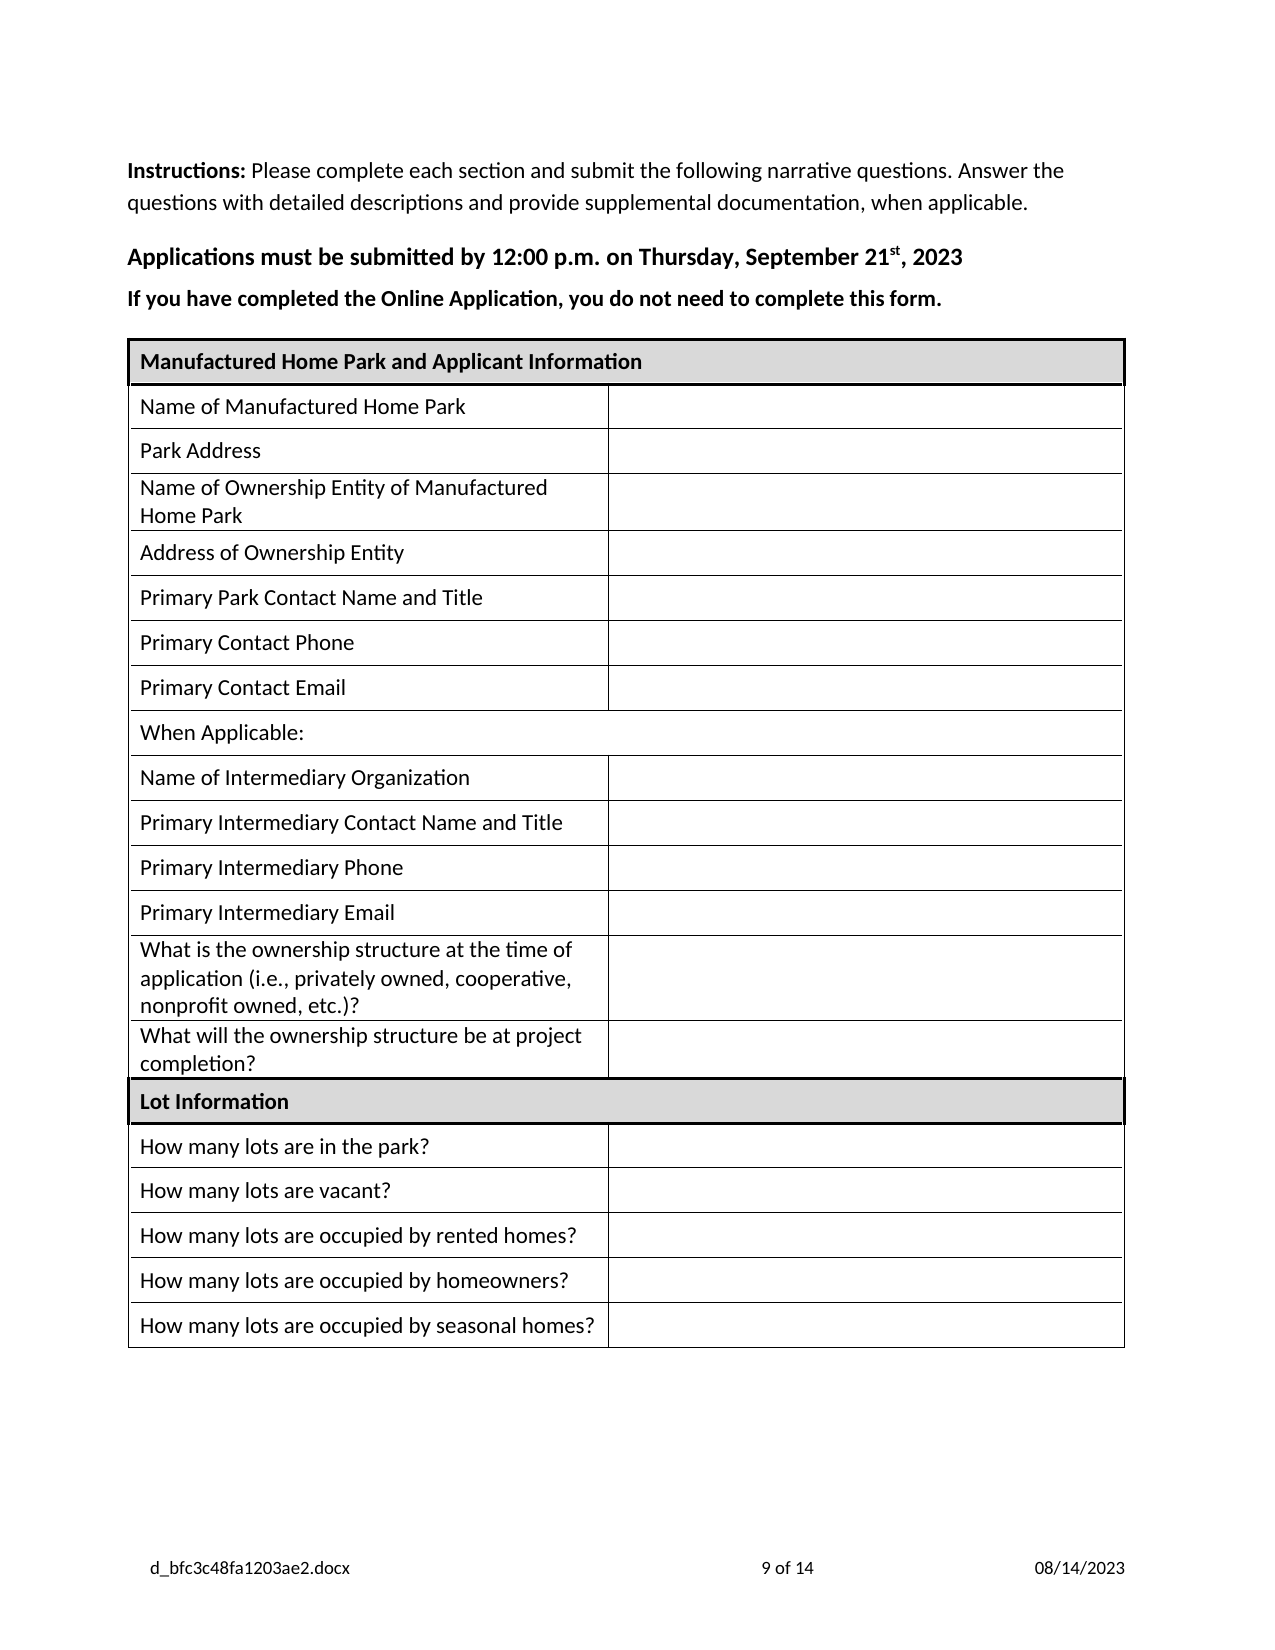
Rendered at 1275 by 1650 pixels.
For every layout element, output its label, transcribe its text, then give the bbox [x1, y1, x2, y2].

table_cell [609, 665, 1124, 709]
table_cell [609, 1167, 1124, 1212]
text Applications must be submitted by 12:00 p.m. on Thursday, September 21st, 2023 [127, 241, 1148, 272]
table_cell [609, 473, 1124, 529]
table_cell How many lots are occupied by homeowners? [129, 1257, 608, 1302]
table_header Manufactured Home Park and Applicant Information [130, 341, 1123, 382]
table_cell Address of Ownership Entity [129, 530, 608, 574]
table_cell Primary Park Contact Name and Title [129, 575, 608, 619]
table_cell What will the ownership structure be at project completion? [129, 1020, 608, 1077]
table_cell [609, 575, 1124, 619]
table_cell [609, 800, 1124, 844]
table_cell What is the ownership structure at the time of application (i.e., privately owned, cooperative, nonprofit owned, etc.)? [129, 935, 608, 1020]
table_cell How many lots are vacant? [129, 1167, 608, 1212]
table_cell When Applicable: [129, 710, 1124, 754]
table_cell How many lots are in the park? [129, 1122, 608, 1167]
table_cell Lot Information [130, 1077, 1123, 1122]
table_cell [609, 1122, 1124, 1167]
table_cell [609, 383, 1124, 427]
table_cell How many lots are occupied by seasonal homes? [129, 1302, 608, 1347]
text Instructions: Please complete each section and submit the following narrative questions. Answer the questions with detailed descriptions and provide supplemental documentation, when applicable. [127, 156, 1148, 216]
table_cell [609, 428, 1124, 472]
table_cell Primary Contact Phone [129, 620, 608, 664]
table_cell [609, 530, 1124, 574]
table_cell Name of Manufactured Home Park [129, 383, 608, 427]
table_cell How many lots are occupied by rented homes? [129, 1212, 608, 1257]
text If you have completed the Online Application, you do not need to complete this form. [127, 284, 1148, 312]
table_cell [609, 1257, 1124, 1302]
table_cell [609, 1020, 1124, 1077]
table_cell Primary Contact Email [129, 665, 608, 709]
table_cell Primary Intermediary Contact Name and Title [129, 800, 608, 844]
table_cell [609, 845, 1124, 889]
table_cell [609, 755, 1124, 799]
table_cell Name of Intermediary Organization [129, 755, 608, 799]
table_cell [609, 935, 1124, 1020]
table_cell [609, 620, 1124, 664]
table_cell Park Address [129, 428, 608, 472]
table_cell Name of Ownership Entity of Manufactured Home Park [129, 473, 608, 529]
table_cell [609, 1302, 1124, 1347]
table_cell [609, 890, 1124, 934]
table_cell Primary Intermediary Phone [129, 845, 608, 889]
table_cell [609, 1212, 1124, 1257]
table_cell Primary Intermediary Email [129, 890, 608, 934]
